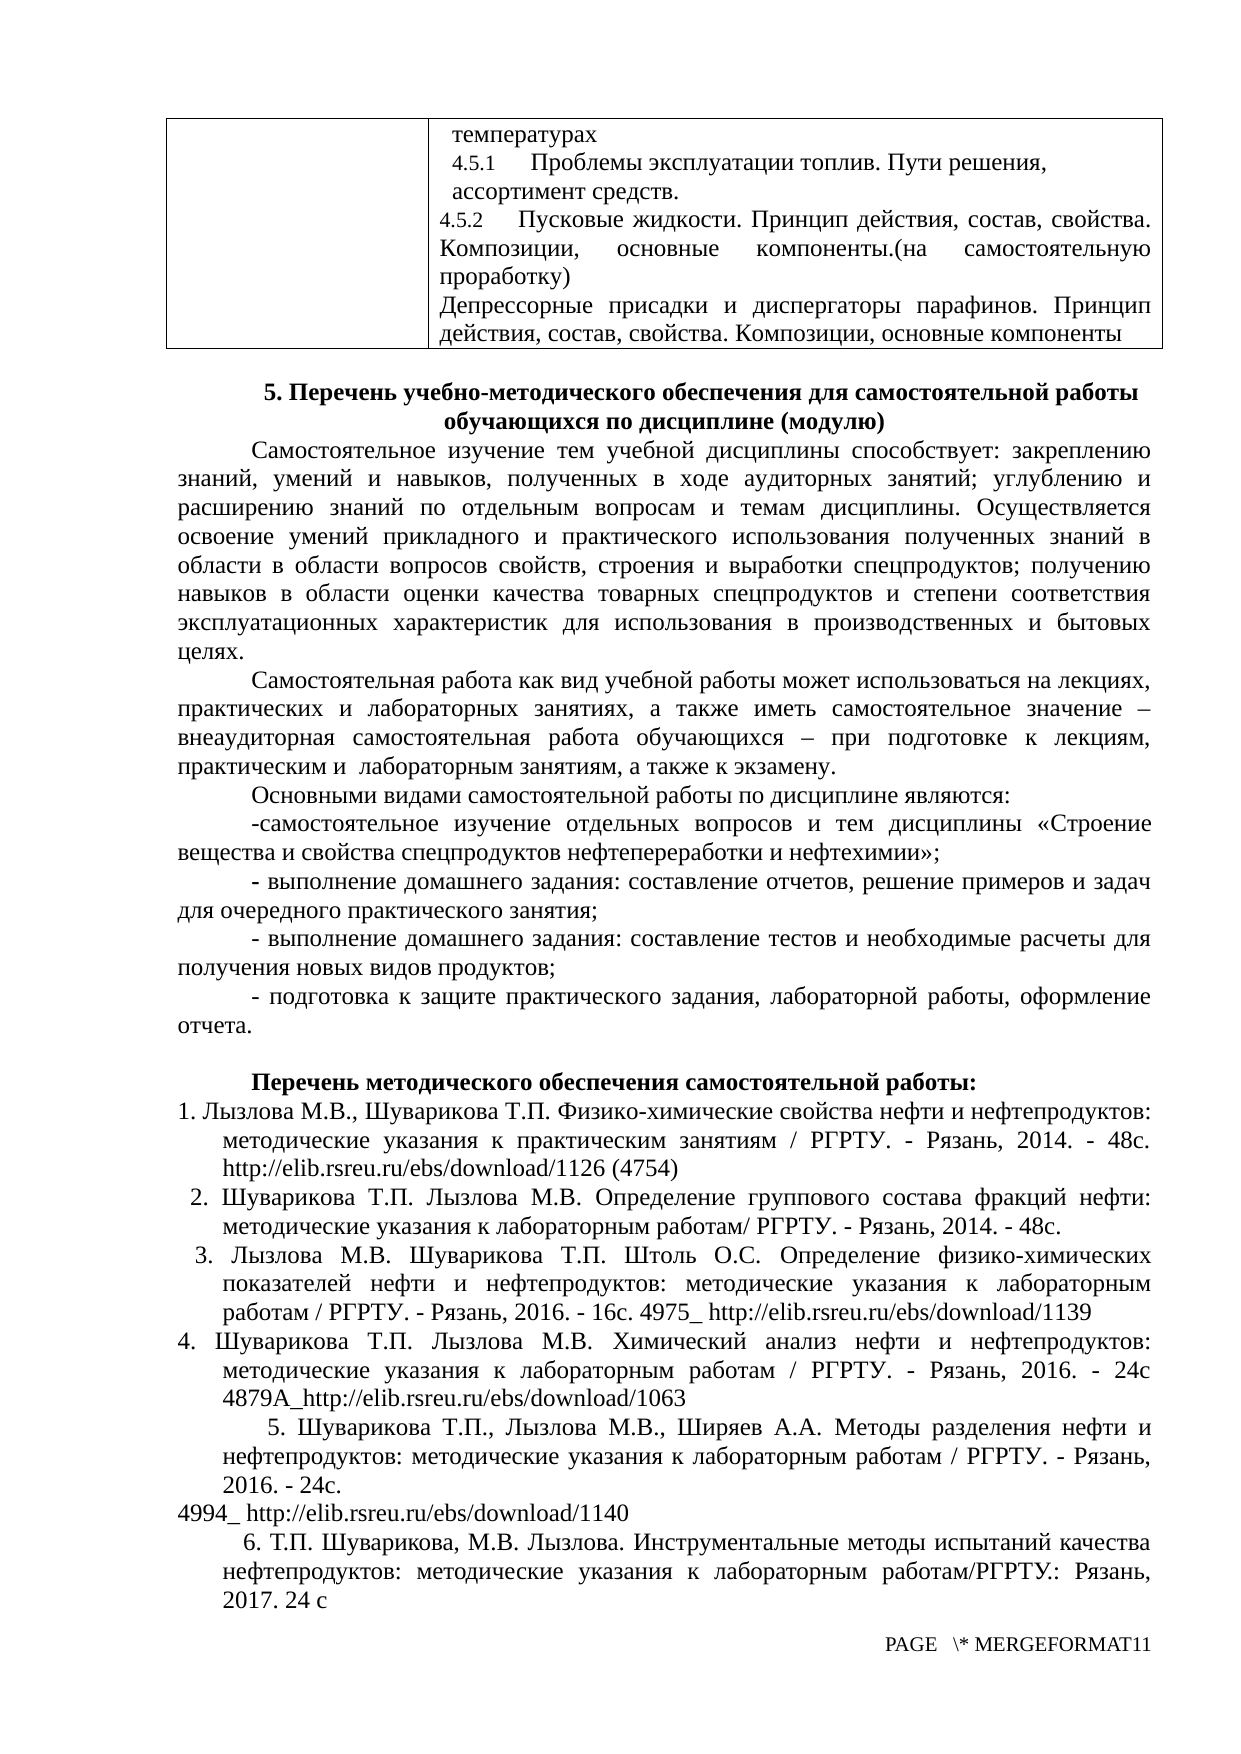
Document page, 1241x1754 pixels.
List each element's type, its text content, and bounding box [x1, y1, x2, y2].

list 5. Шуварикова Т.П., Лызлова М.В., Ширяев А.А. Методы разделения нефти и нефтепродуктов: методические указания к лабораторным работам / РГРТУ. - Рязань, 2016. - 24с. [177, 1412, 1152, 1498]
list Основными видами самостоятельной работы по дисциплине являются: [177, 780, 1152, 808]
list - выполнение домашнего задания: составление отчетов, решение примеров и задач для очередного практического занятия; [177, 866, 1152, 923]
text 5. Перечень учебно-методического обеспечения для самостоятельной работы обучающихся по дисциплине (модулю) [177, 377, 1152, 435]
list - подготовка к защите практического задания, лабораторной работы, оформление отчета. [177, 981, 1152, 1038]
list Самостоятельное изучение тем учебной дисциплины способствует: закреплению знаний, умений и навыков, полученных в ходе аудиторных занятий; углублению и расширению знаний по отдельным вопросам и темам дисциплины. Осуществляется освоение умений прикладного и практического использования полученных знаний в области в области вопросов свойств, строения и выработки спецпродуктов; получению навыков в области оценки качества товарных спецпродуктов и степени соответствия эксплуатационных характеристик для использования в производственных и бытовых целях. [177, 435, 1152, 665]
text -самостоятельное изучение отдельных вопросов и тем дисциплины «Строение вещества и свойства спецпродуктов нефтепереработки и нефтехимии»; [177, 808, 1152, 866]
list 4994_ http://elib.rsreu.ru/ebs/download/1140 [177, 1498, 1152, 1527]
list 6. Т.П. Шуварикова, М.В. Лызлова. Инструментальные методы испытаний качества нефтепродуктов: методические указания к лабораторным работам/РГРТУ.: Рязань, 2017. 24 с [177, 1527, 1152, 1613]
list Перечень методического обеспечения самостоятельной работы: [177, 1067, 1152, 1096]
list - выполнение домашнего задания: составление тестов и необходимые расчеты для получения новых видов продуктов; [177, 923, 1152, 981]
list 2. Шуварикова Т.П. Лызлова М.В. Определение группового состава фракций нефти: методические указания к лабораторным работам/ РГРТУ. - Рязань, 2014. - 48с. [177, 1182, 1152, 1240]
list 1. Лызлова М.В., Шуварикова Т.П. Физико-химические свойства нефти и нефтепродуктов: методические указания к практическим занятиям / РГРТУ. - Рязань, 2014. - 48с. http://elib.rsreu.ru/ebs/download/1126 (4754) [177, 1096, 1152, 1182]
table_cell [429, 119, 1162, 347]
list 4. Шуварикова Т.П. Лызлова М.В. Химический анализ нефти и нефтепродуктов: методические указания к лабораторным работам / РГРТУ. - Рязань, 2016. - 24с 4879А_http://elib.rsreu.ru/ebs/download/1063 [177, 1326, 1152, 1412]
list 3. Лызлова М.В. Шуварикова Т.П. Штоль О.С. Определение физико-химических показателей нефти и нефтепродуктов: методические указания к лабораторным работам / РГРТУ. - Рязань, 2016. - 16с. 4975_ http://elib.rsreu.ru/ebs/download/1139 [177, 1240, 1152, 1326]
list Самостоятельная работа как вид учебной работы может использоваться на лекциях, практических и лабораторных занятиях, а также иметь самостоятельное значение – внеаудиторная самостоятельная работа обучающихся – при подготовке к лекциям, практическим и лабораторным занятиям, а также к экзамену. [177, 665, 1152, 780]
